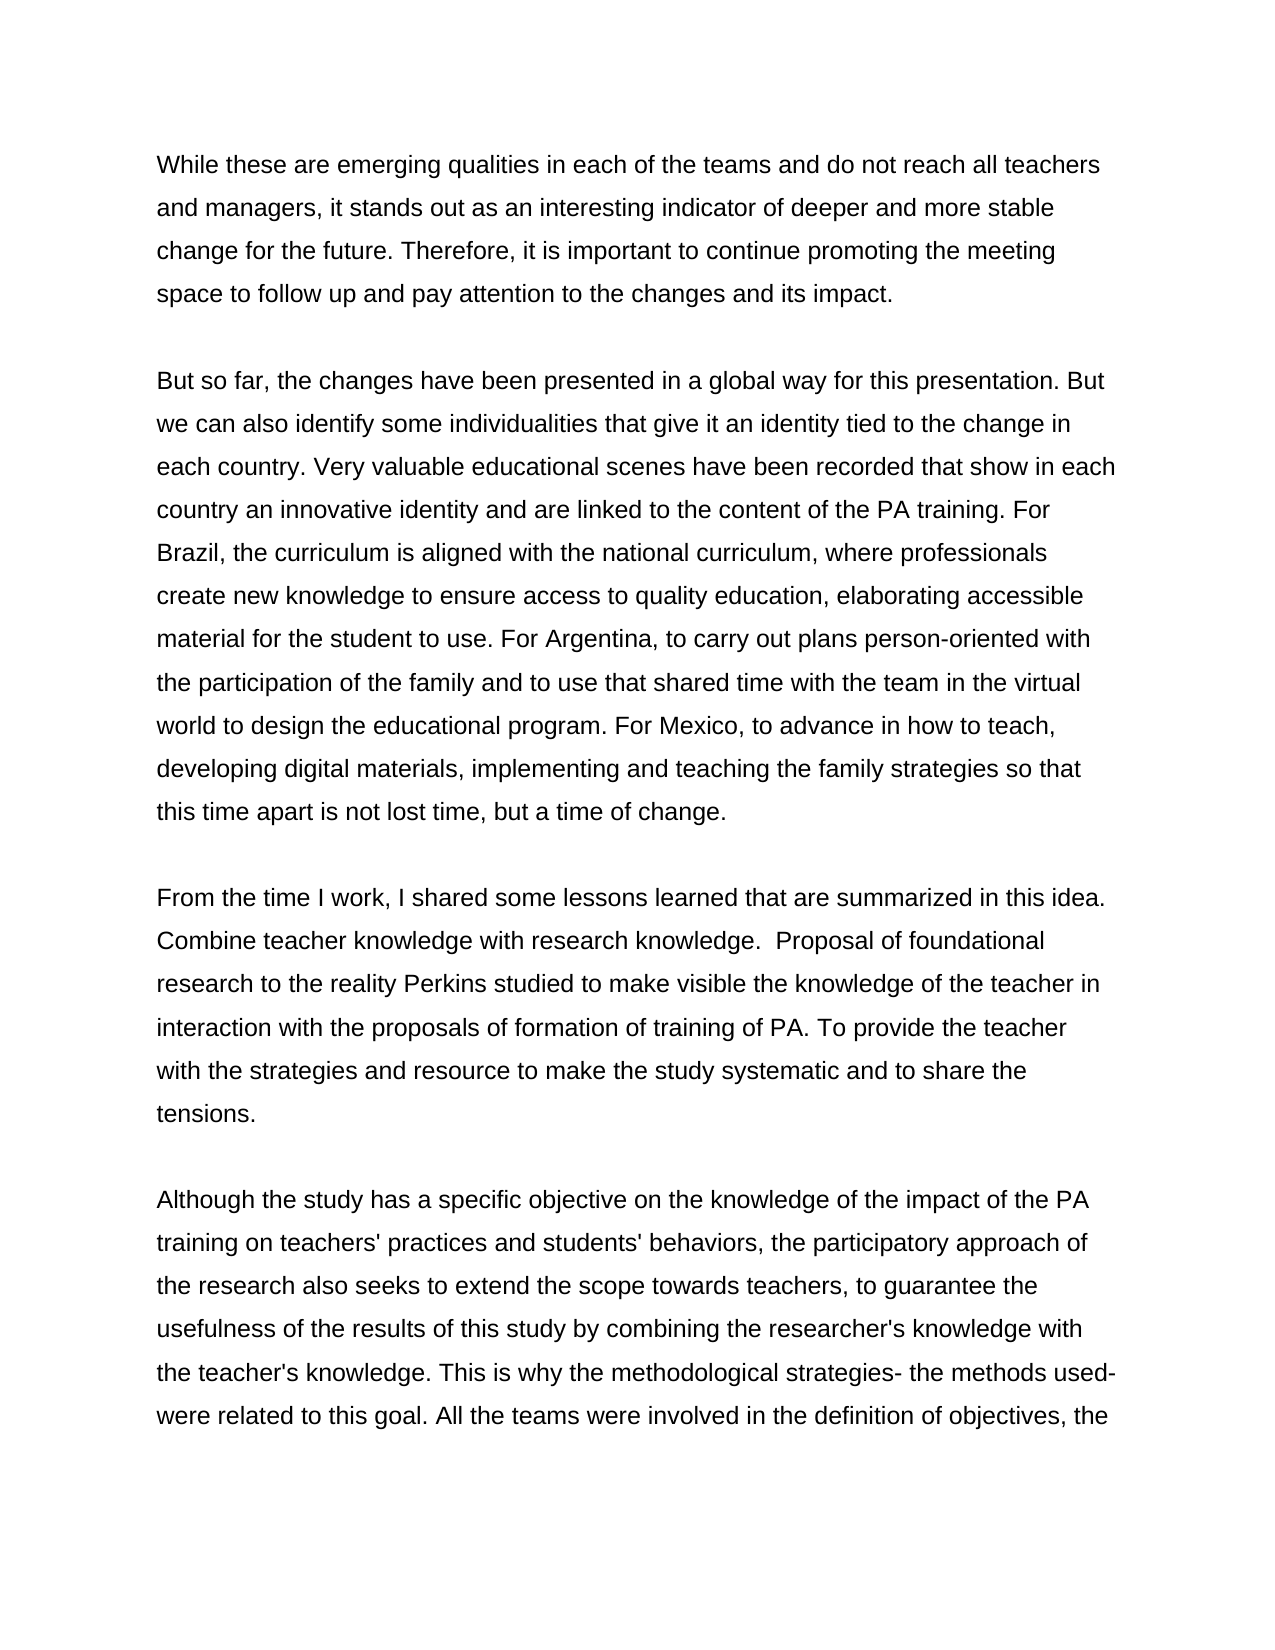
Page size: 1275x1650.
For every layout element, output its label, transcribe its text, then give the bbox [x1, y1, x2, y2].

text From the time I work, I shared some lessons learned that are summarized in this idea. Combine teacher knowledge with research knowledge. Proposal of foundational research to the reality Perkins studied to make visible the knowledge of the teacher in interaction with the proposals of formation of training of PA. To provide the teacher with the strategies and resource to make the study systematic and to share the tensions. [156, 883, 1118, 1127]
text But so far, the changes have been presented in a global way for this presentation. But we can also identify some individualities that give it an identity tied to the change in each country. Very valuable educational scenes have been recorded that show in each country an innovative identity and are linked to the content of the PA training. For Brazil, the curriculum is aligned with the national curriculum, where professionals create new knowledge to ensure access to quality education, elaborating accessible material for the student to use. For Argentina, to carry out plans person-oriented with the participation of the family and to use that shared time with the team in the virtual world to design the educational program. For Mexico, to advance in how to teach, developing digital materials, implementing and teaching the family strategies so that this time apart is not lost time, but a time of change. [156, 366, 1118, 826]
text While these are emerging qualities in each of the teams and do not reach all teachers and managers, it stands out as an interesting indicator of deeper and more stable change for the future. Therefore, it is important to continue promoting the meeting space to follow up and pay attention to the changes and its impact. [156, 150, 1118, 308]
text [156, 1185, 1118, 1429]
